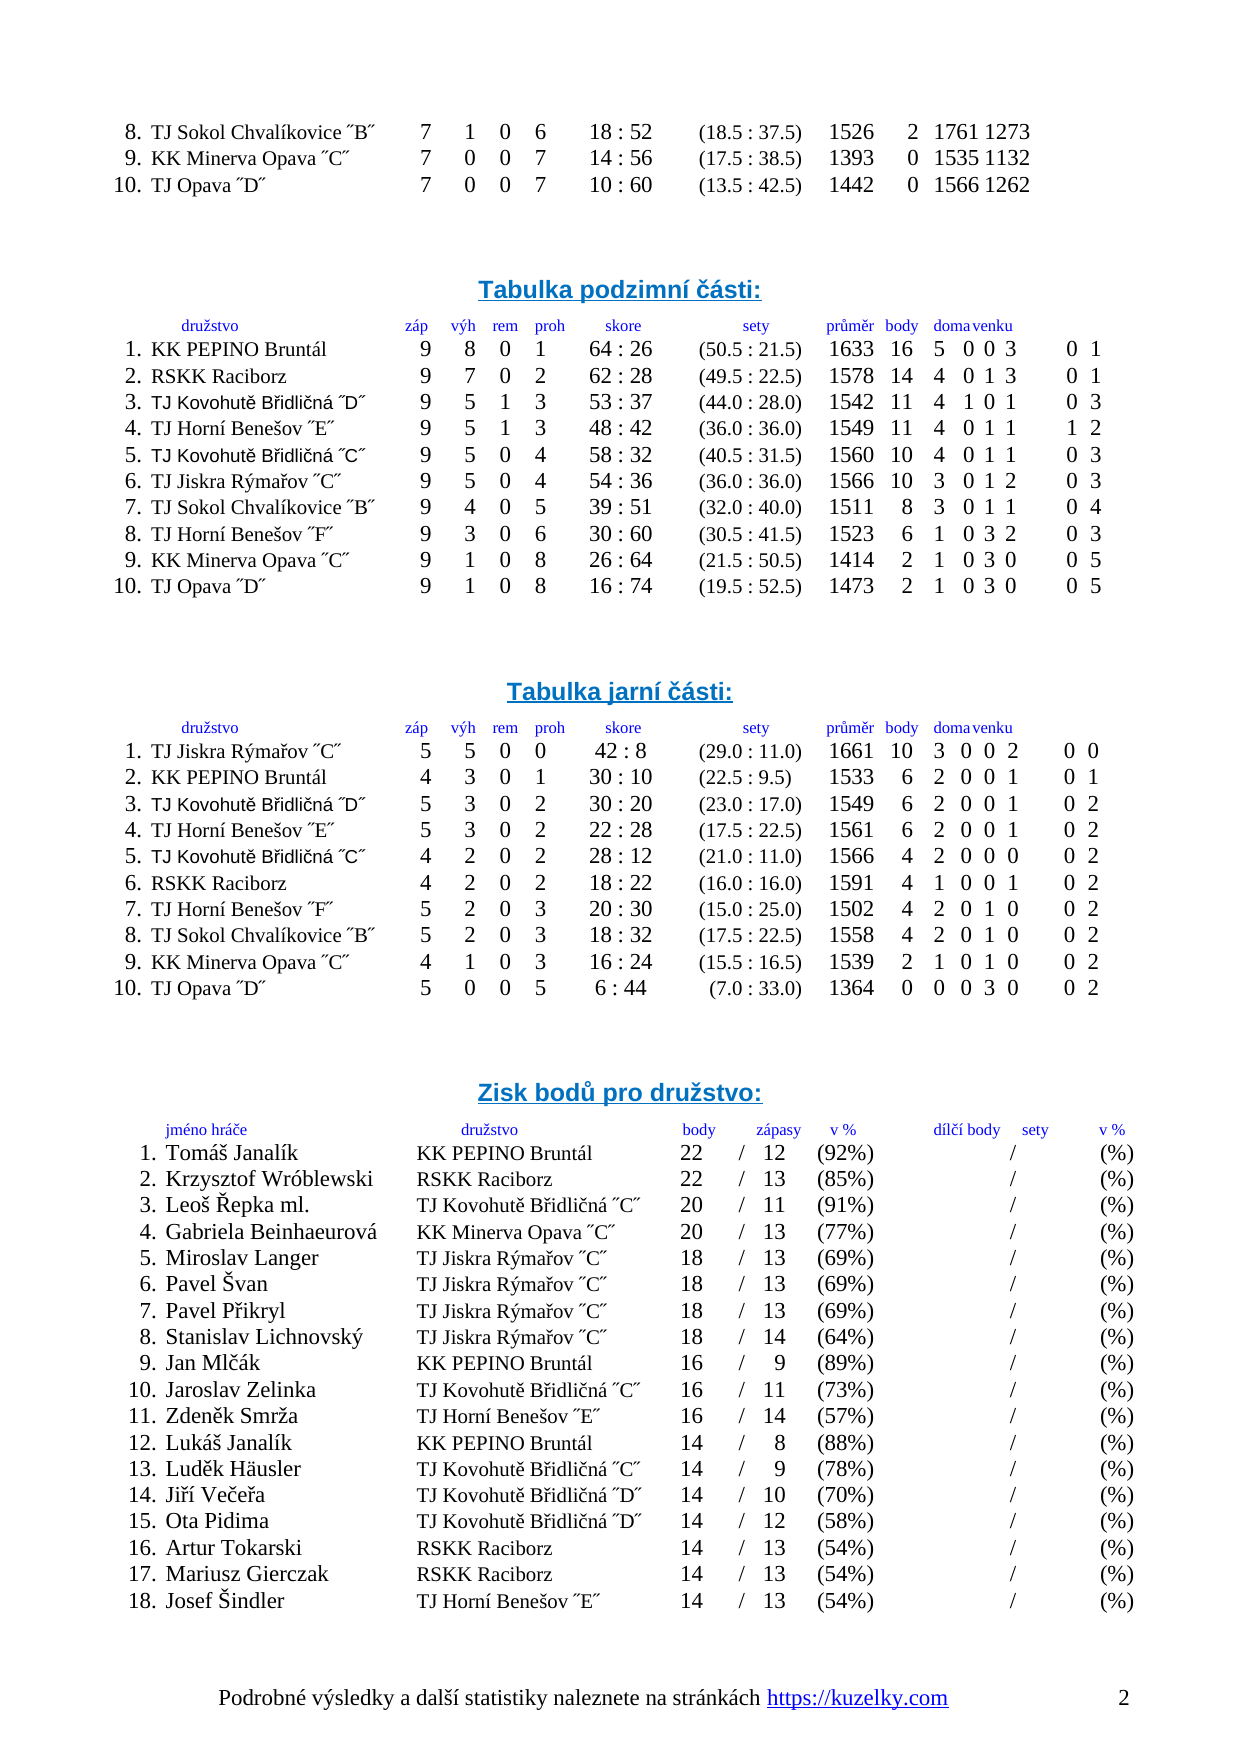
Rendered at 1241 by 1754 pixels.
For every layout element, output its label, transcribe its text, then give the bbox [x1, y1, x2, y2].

text 7. Pavel Přikryl TJ Jiskra Rýmařov ˝C˝ 18 / 13 (69%) / (%) [106, 1297, 1134, 1323]
text družstvo záp výh rem proh skore sety průměr body doma venku [106, 718, 1134, 737]
text 3. Leoš Řepka ml. TJ Kovohutě Břidličná ˝C˝ 20 / 11 (91%) / (%) [106, 1191, 1134, 1218]
text 4. Gabriela Beinhaeurová KK Minerva Opava ˝C˝ 20 / 13 (77%) / (%) [106, 1218, 1134, 1244]
text jméno hráče družstvo body zápasy v % dílčí body sety v % [106, 1119, 1134, 1139]
text 1. TJ Jiskra Rýmařov ˝C˝ 5 5 0 0 42 : 8 (29.0 : 11.0) 1661 10 3 0 0 2 0 0 [106, 737, 1134, 763]
text 2. Krzysztof Wróblewski RSKK Raciborz 22 / 13 (85%) / (%) [106, 1165, 1134, 1191]
text 1. Tomáš Janalík KK PEPINO Bruntál 22 / 12 (92%) / (%) [106, 1139, 1134, 1165]
text 7. TJ Sokol Chvalíkovice ˝B˝ 9 4 0 5 39 : 51 (32.0 : 40.0) 1511 8 3 0 1 1 0 4 [106, 493, 1134, 520]
text 9. KK Minerva Opava ˝C˝ 7 0 0 7 14 : 56 (17.5 : 38.5) 1393 0 1535 1132 [106, 144, 1134, 171]
text 15. Ota Pidima TJ Kovohutě Břidličná ˝D˝ 14 / 12 (58%) / (%) [106, 1508, 1134, 1534]
text 17. Mariusz Gierczak RSKK Raciborz 14 / 13 (54%) / (%) [106, 1560, 1134, 1587]
text 1. KK PEPINO Bruntál 9 8 0 1 64 : 26 (50.5 : 21.5) 1633 16 5 0 0 3 0 1 [106, 335, 1134, 362]
text 8. TJ Horní Benešov ˝F˝ 9 3 0 6 30 : 60 (30.5 : 41.5) 1523 6 1 0 3 2 0 3 [106, 520, 1134, 546]
text 6. Pavel Švan TJ Jiskra Rýmařov ˝C˝ 18 / 13 (69%) / (%) [106, 1270, 1134, 1297]
text Tabulka podzimní části: [94, 275, 1145, 304]
text 9. KK Minerva Opava ˝C˝ 4 1 0 3 16 : 24 (15.5 : 16.5) 1539 2 1 0 1 0 0 2 [106, 948, 1134, 974]
text 5. TJ Kovohutě Břidličná ˝C˝ 4 2 0 2 28 : 12 (21.0 : 11.0) 1566 4 2 0 0 0 0 2 [106, 842, 1134, 869]
text 9. Jan Mlčák KK PEPINO Bruntál 16 / 9 (89%) / (%) [106, 1349, 1134, 1376]
text 10. TJ Opava ˝D˝ 5 0 0 5 6 : 44 (7.0 : 33.0) 1364 0 0 0 3 0 0 2 [106, 974, 1134, 1001]
text 12. Lukáš Janalík KK PEPINO Bruntál 14 / 8 (88%) / (%) [106, 1428, 1134, 1455]
text 14. Jiří Večeřa TJ Kovohutě Břidličná ˝D˝ 14 / 10 (70%) / (%) [106, 1481, 1134, 1508]
text 2. KK PEPINO Bruntál 4 3 0 1 30 : 10 (22.5 : 9.5) 1533 6 2 0 0 1 0 1 [106, 763, 1134, 790]
text 10. Jaroslav Zelinka TJ Kovohutě Břidličná ˝C˝ 16 / 11 (73%) / (%) [106, 1376, 1134, 1402]
text 18. Josef Šindler TJ Horní Benešov ˝E˝ 14 / 13 (54%) / (%) [106, 1587, 1134, 1613]
text 13. Luděk Häusler TJ Kovohutě Břidličná ˝C˝ 14 / 9 (78%) / (%) [106, 1455, 1134, 1481]
text 8. TJ Sokol Chvalíkovice ˝B˝ 7 1 0 6 18 : 52 (18.5 : 37.5) 1526 2 1761 1273 [106, 118, 1134, 144]
text 6. TJ Jiskra Rýmařov ˝C˝ 9 5 0 4 54 : 36 (36.0 : 36.0) 1566 10 3 0 1 2 0 3 [106, 467, 1134, 493]
text 4. TJ Horní Benešov ˝E˝ 5 3 0 2 22 : 28 (17.5 : 22.5) 1561 6 2 0 0 1 0 2 [106, 816, 1134, 842]
text 8. TJ Sokol Chvalíkovice ˝B˝ 5 2 0 3 18 : 32 (17.5 : 22.5) 1558 4 2 0 1 0 0 2 [106, 921, 1134, 948]
text 8. Stanislav Lichnovský TJ Jiskra Rýmařov ˝C˝ 18 / 14 (64%) / (%) [106, 1323, 1134, 1349]
text 9. KK Minerva Opava ˝C˝ 9 1 0 8 26 : 64 (21.5 : 50.5) 1414 2 1 0 3 0 0 5 [106, 546, 1134, 572]
text 4. TJ Horní Benešov ˝E˝ 9 5 1 3 48 : 42 (36.0 : 36.0) 1549 11 4 0 1 1 1 2 [106, 414, 1134, 441]
text 3. TJ Kovohutě Břidličná ˝D˝ 9 5 1 3 53 : 37 (44.0 : 28.0) 1542 11 4 1 0 1 0 3 [106, 388, 1134, 414]
text Tabulka jarní části: [94, 677, 1145, 705]
text 7. TJ Horní Benešov ˝F˝ 5 2 0 3 20 : 30 (15.0 : 25.0) 1502 4 2 0 1 0 0 2 [106, 895, 1134, 921]
text Zisk bodů pro družstvo: [94, 1078, 1145, 1107]
text 11. Zdeněk Smrža TJ Horní Benešov ˝E˝ 16 / 14 (57%) / (%) [106, 1402, 1134, 1428]
text 2. RSKK Raciborz 9 7 0 2 62 : 28 (49.5 : 22.5) 1578 14 4 0 1 3 0 1 [106, 362, 1134, 388]
text družstvo záp výh rem proh skore sety průměr body doma venku [106, 316, 1134, 335]
text 3. TJ Kovohutě Břidličná ˝D˝ 5 3 0 2 30 : 20 (23.0 : 17.0) 1549 6 2 0 0 1 0 2 [106, 790, 1134, 816]
text 10. TJ Opava ˝D˝ 9 1 0 8 16 : 74 (19.5 : 52.5) 1473 2 1 0 3 0 0 5 [106, 572, 1134, 599]
text 6. RSKK Raciborz 4 2 0 2 18 : 22 (16.0 : 16.0) 1591 4 1 0 0 1 0 2 [106, 869, 1134, 895]
text 16. Artur Tokarski RSKK Raciborz 14 / 13 (54%) / (%) [106, 1534, 1134, 1560]
text 5. Miroslav Langer TJ Jiskra Rýmařov ˝C˝ 18 / 13 (69%) / (%) [106, 1244, 1134, 1270]
text 10. TJ Opava ˝D˝ 7 0 0 7 10 : 60 (13.5 : 42.5) 1442 0 1566 1262 [106, 171, 1134, 197]
text 5. TJ Kovohutě Břidličná ˝C˝ 9 5 0 4 58 : 32 (40.5 : 31.5) 1560 10 4 0 1 1 0 3 [106, 441, 1134, 467]
